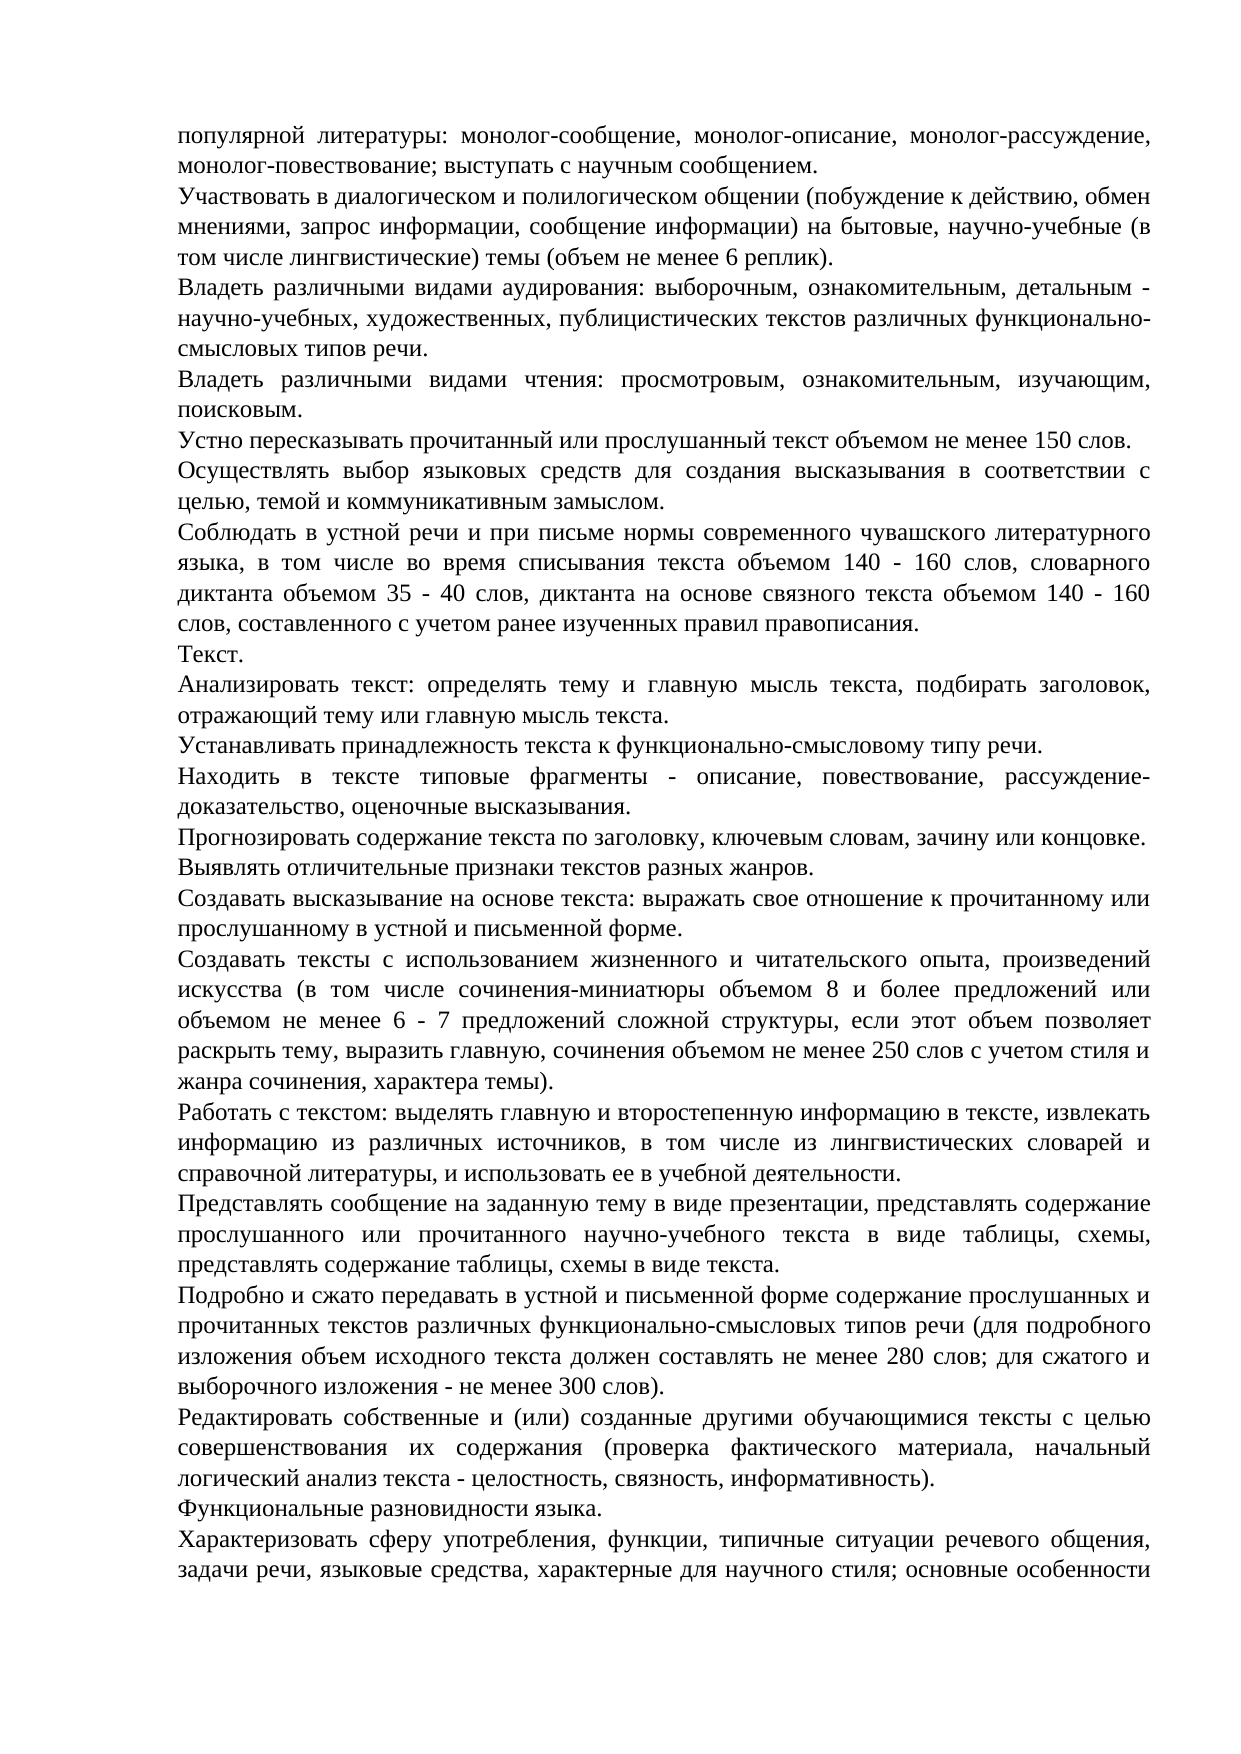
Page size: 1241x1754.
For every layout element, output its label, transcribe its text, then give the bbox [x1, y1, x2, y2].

text Выявлять отличительные признаки текстов разных жанров. [177, 851, 1152, 881]
text Владеть различными видами чтения: просмотровым, ознакомительным, изучающим, поисковым. [177, 362, 1152, 423]
text Создавать высказывание на основе текста: выражать свое отношение к прочитанному или прослушанному в устной и письменной форме. [177, 881, 1152, 942]
text Редактировать собственные и (или) созданные другими обучающимися тексты с целью совершенствования их содержания (проверка фактического материала, начальный логический анализ текста - целостность, связность, информативность). [177, 1400, 1152, 1492]
text Анализировать текст: определять тему и главную мысль текста, подбирать заголовок, отражающий тему или главную мысль текста. [177, 667, 1152, 728]
text Текст. [177, 637, 1152, 667]
text Создавать тексты с использованием жизненного и читательского опыта, произведений искусства (в том числе сочинения-миниатюры объемом 8 и более предложений или объемом не менее 6 - 7 предложений сложной структуры, если этот объем позволяет раскрыть тему, выразить главную, сочинения объемом не менее 250 слов с учетом стиля и жанра сочинения, характера темы). [177, 942, 1152, 1095]
text Владеть различными видами аудирования: выборочным, ознакомительным, детальным - научно-учебных, художественных, публицистических текстов различных функционально-смысловых типов речи. [177, 271, 1152, 362]
text Подробно и сжато передавать в устной и письменной форме содержание прослушанных и прочитанных текстов различных функционально-смысловых типов речи (для подробного изложения объем исходного текста должен составлять не менее 280 слов; для сжатого и выборочного изложения - не менее 300 слов). [177, 1278, 1152, 1400]
text Представлять сообщение на заданную тему в виде презентации, представлять содержание прослушанного или прочитанного научно-учебного текста в виде таблицы, схемы, представлять содержание таблицы, схемы в виде текста. [177, 1186, 1152, 1278]
text Устанавливать принадлежность текста к функционально-смысловому типу речи. [177, 728, 1152, 759]
text Находить в тексте типовые фрагменты - описание, повествование, рассуждение-доказательство, оценочные высказывания. [177, 759, 1152, 820]
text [177, 118, 1152, 179]
text Работать с текстом: выделять главную и второстепенную информацию в тексте, извлекать информацию из различных источников, в том числе из лингвистических словарей и справочной литературы, и использовать ее в учебной деятельности. [177, 1095, 1152, 1186]
text Соблюдать в устной речи и при письме нормы современного чувашского литературного языка, в том числе во время списывания текста объемом 140 - 160 слов, словарного диктанта объемом 35 - 40 слов, диктанта на основе связного текста объемом 140 - 160 слов, составленного с учетом ранее изученных правил правописания. [177, 515, 1152, 637]
text Прогнозировать содержание текста по заголовку, ключевым словам, зачину или концовке. [177, 820, 1152, 851]
text Устно пересказывать прочитанный или прослушанный текст объемом не менее 150 слов. [177, 423, 1152, 454]
text Осуществлять выбор языковых средств для создания высказывания в соответствии с целью, темой и коммуникативным замыслом. [177, 454, 1152, 515]
text Участвовать в диалогическом и полилогическом общении (побуждение к действию, обмен мнениями, запрос информации, сообщение информации) на бытовые, научно-учебные (в том числе лингвистические) темы (объем не менее 6 реплик). [177, 179, 1152, 271]
text Функциональные разновидности языка. [177, 1492, 1152, 1522]
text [177, 1522, 1152, 1583]
